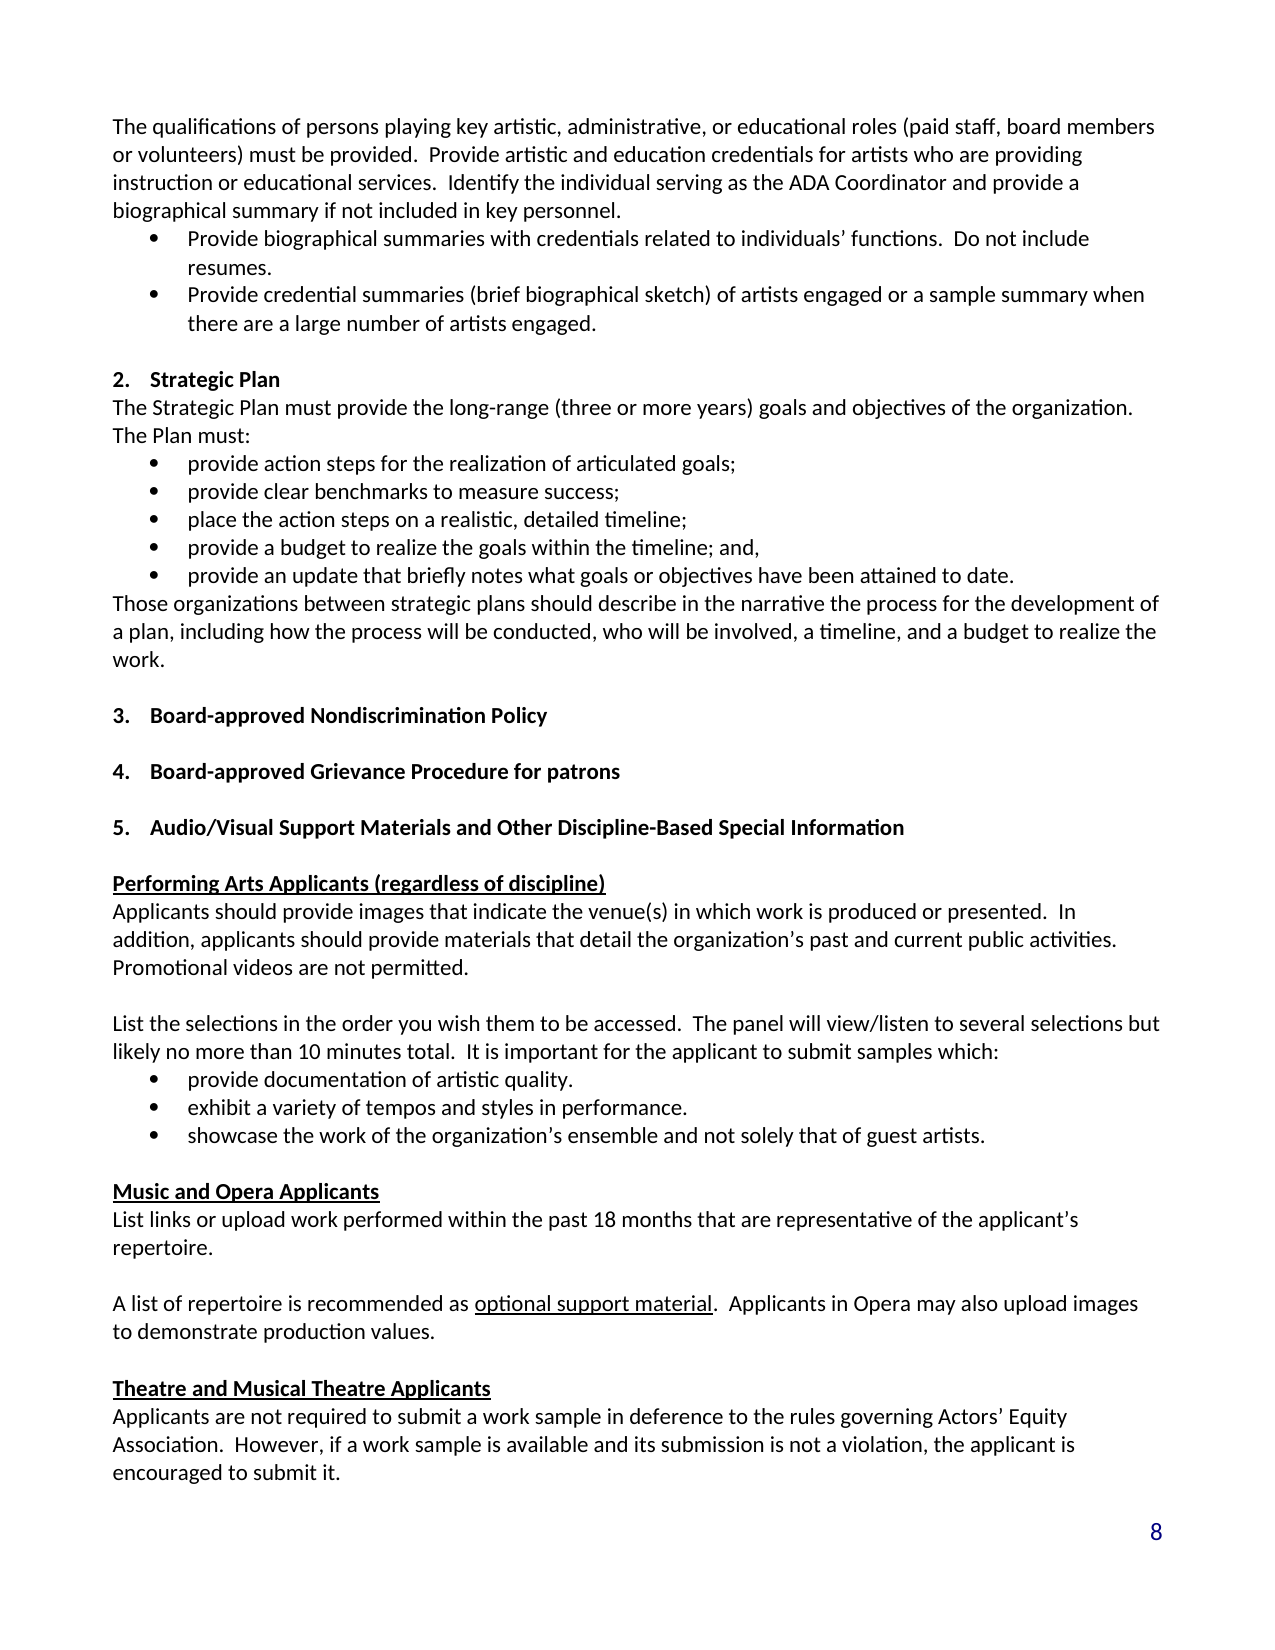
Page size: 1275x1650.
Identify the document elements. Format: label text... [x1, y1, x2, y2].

text Applicants should provide images that indicate the venue(s) in which work is produced or presented. In addition, applicants should provide materials that detail the organization’s past and current public activities. Promotional videos are not permitted. [112, 897, 1162, 981]
text List the selections in the order you wish them to be accessed. The panel will view/listen to several selections but likely no more than 10 minutes total. It is important for the applicant to submit samples which: [112, 1009, 1162, 1065]
list place the action steps on a realistic, detailed timeline; [150, 505, 1162, 533]
list Audio/Visual Support Materials and Other Discipline-Based Special Information [112, 813, 1162, 841]
text Performing Arts Applicants (regardless of discipline) [112, 869, 1162, 897]
list provide an update that briefly notes what goals or objectives have been attained to date. [150, 561, 1162, 589]
list provide action steps for the realization of articulated goals; [150, 449, 1162, 477]
list provide documentation of artistic quality. [150, 1065, 1162, 1093]
text List links or upload work performed within the past 18 months that are representative of the applicant’s repertoire. [112, 1205, 1162, 1261]
text Theatre and Musical Theatre Applicants [112, 1374, 1162, 1402]
text Music and Opera Applicants [112, 1177, 1162, 1205]
list showcase the work of the organization’s ensemble and not solely that of guest artists. [150, 1121, 1162, 1149]
list Provide credential summaries (brief biographical sketch) of artists engaged or a sample summary when there are a large number of artists engaged. [150, 281, 1162, 337]
text The qualifications of persons playing key artistic, administrative, or educational roles (paid staff, board members or volunteers) must be provided. Provide artistic and education credentials for artists who are providing instruction or educational services. Identify the individual serving as the ADA Coordinator and provide a biographical summary if not included in key personnel. [112, 112, 1162, 224]
list provide clear benchmarks to measure success; [150, 477, 1162, 505]
list Board-approved Grievance Procedure for patrons [112, 757, 1162, 785]
list exhibit a variety of tempos and styles in performance. [150, 1093, 1162, 1121]
text Those organizations between strategic plans should describe in the narrative the process for the development of a plan, including how the process will be conducted, who will be involved, a timeline, and a budget to realize the work. [112, 589, 1162, 673]
list provide a budget to realize the goals within the timeline; and, [150, 533, 1162, 561]
text The Strategic Plan must provide the long-range (three or more years) goals and objectives of the organization. The Plan must: [112, 393, 1162, 449]
text Applicants are not required to submit a work sample in deference to the rules governing Actors’ Equity Association. However, if a work sample is available and its submission is not a violation, the applicant is encouraged to submit it. [112, 1402, 1162, 1486]
list Strategic Plan [112, 365, 1162, 393]
list Board-approved Nondiscrimination Policy [112, 701, 1162, 729]
list Provide biographical summaries with credentials related to individuals’ functions. Do not include resumes. [150, 224, 1162, 281]
text A list of repertoire is recommended as optional support material. Applicants in Opera may also upload images to demonstrate production values. [112, 1289, 1162, 1345]
